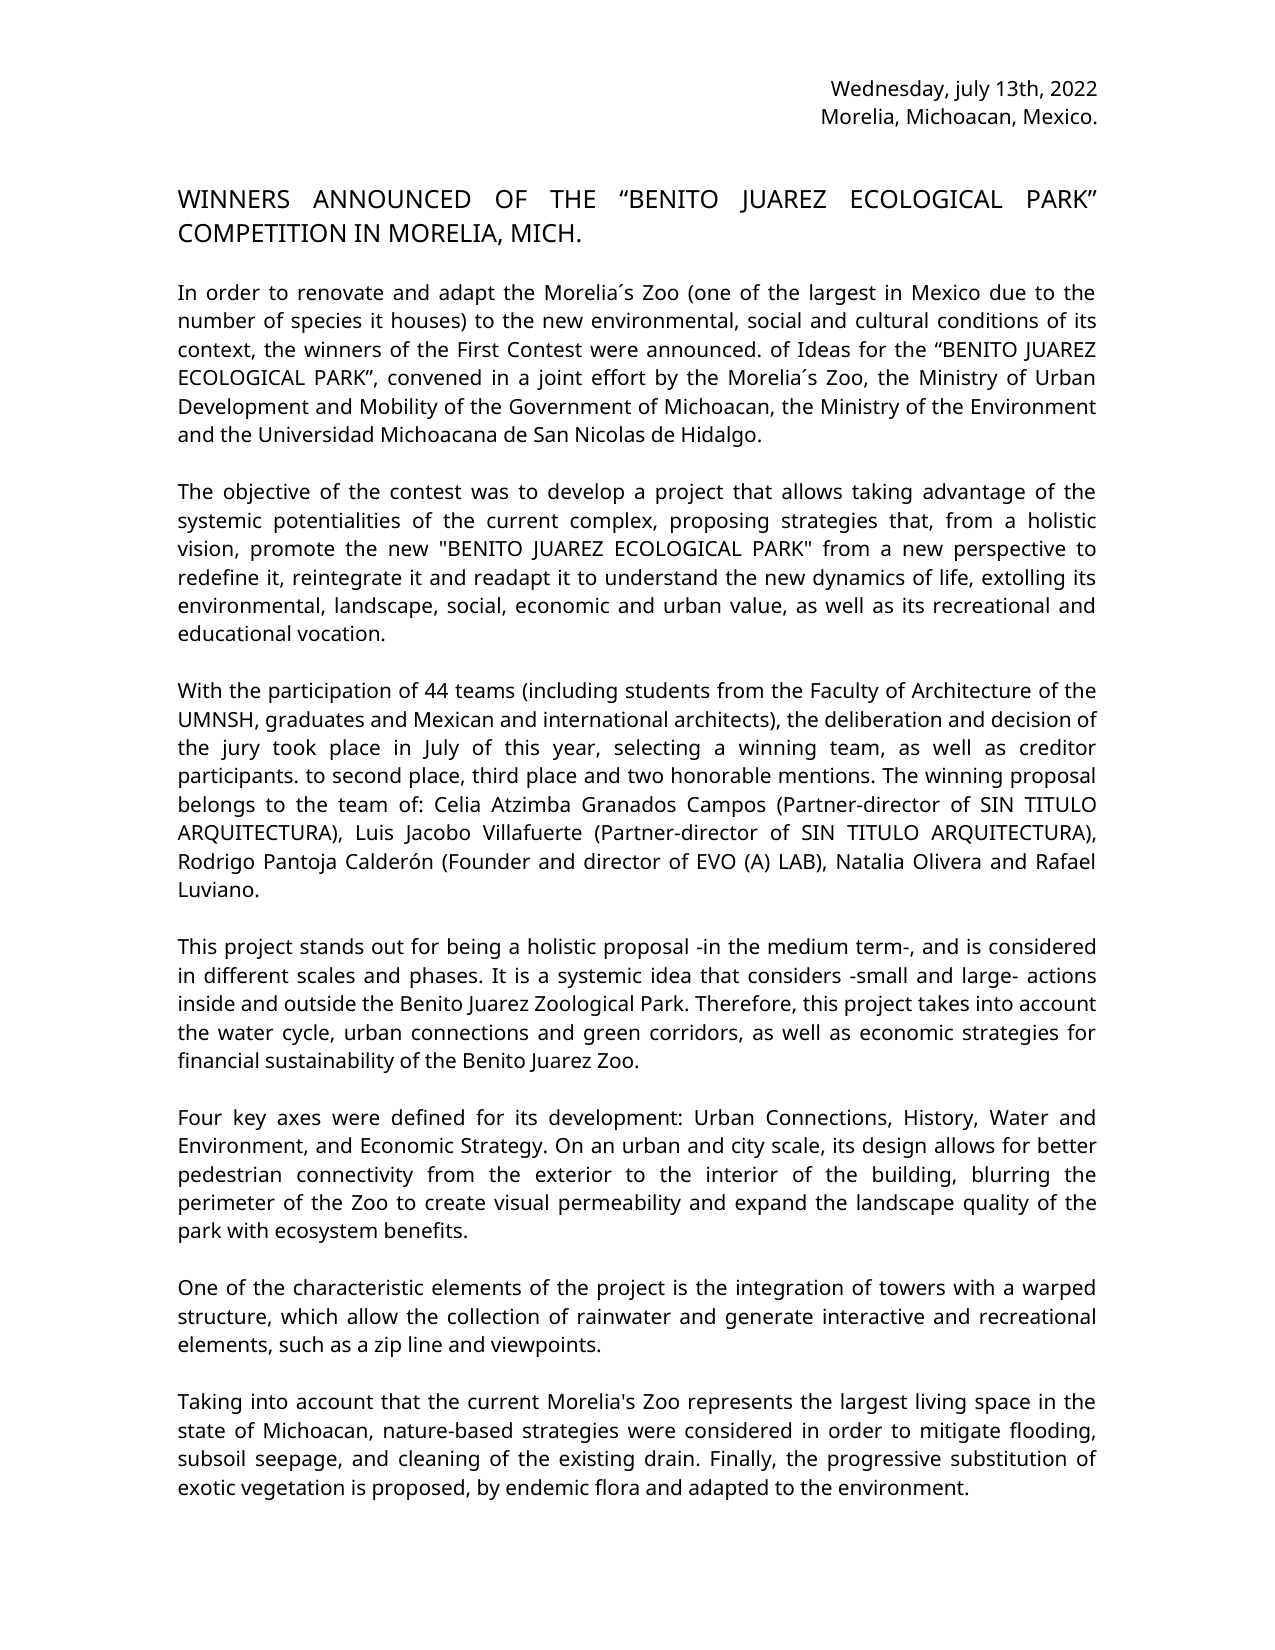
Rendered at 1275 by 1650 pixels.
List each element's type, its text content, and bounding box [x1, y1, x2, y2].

text Four key axes were defined for its development: Urban Connections, History, Water and Environment, and Economic Strategy. On an urban and city scale, its design allows for better pedestrian connectivity from the exterior to the interior of the building, blurring the perimeter of the Zoo to create visual permeability and expand the landscape quality of the park with ecosystem benefits. [177, 1103, 1098, 1245]
text Taking into account that the current Morelia's Zoo represents the largest living space in the state of Michoacan, nature-based strategies were considered in order to mitigate flooding, subsoil seepage, and cleaning of the existing drain. Finally, the progressive substitution of exotic vegetation is proposed, by endemic flora and adapted to the environment. [177, 1387, 1098, 1501]
text The objective of the contest was to develop a project that allows taking advantage of the systemic potentialities of the current complex, proposing strategies that, from a holistic vision, promote the new "BENITO JUAREZ ECOLOGICAL PARK" from a new perspective to redefine it, reintegrate it and readapt it to understand the new dynamics of life, extolling its environmental, landscape, social, economic and urban value, as well as its recreational and educational vocation. [177, 477, 1098, 648]
text One of the characteristic elements of the project is the integration of towers with a warped structure, which allow the collection of rainwater and generate interactive and recreational elements, such as a zip line and viewpoints. [177, 1273, 1098, 1359]
text With the participation of 44 teams (including students from the Faculty of Architecture of the UMNSH, graduates and Mexican and international architects), the deliberation and decision of the jury took place in July of this year, selecting a winning team, as well as creditor participants. to second place, third place and two honorable mentions. The winning proposal belongs to the team of: Celia Atzimba Granados Campos (Partner-director of SIN TITULO ARQUITECTURA), Luis Jacobo Villafuerte (Partner-director of SIN TITULO ARQUITECTURA), Rodrigo Pantoja Calderón (Founder and director of EVO (A) LAB), Natalia Olivera and Rafael Luviano. [177, 676, 1098, 904]
text This project stands out for being a holistic proposal -in the medium term-, and is considered in different scales and phases. It is a systemic idea that considers -small and large- actions inside and outside the Benito Juarez Zoological Park. Therefore, this project takes into account the water cycle, urban connections and green corridors, as well as economic strategies for financial sustainability of the Benito Juarez Zoo. [177, 932, 1098, 1074]
text In order to renovate and adapt the Morelia´s Zoo (one of the largest in Mexico due to the number of species it houses) to the new environmental, social and cultural conditions of its context, the winners of the First Contest were announced. of Ideas for the “BENITO JUAREZ ECOLOGICAL PARK”, convened in a joint effort by the Morelia´s Zoo, the Ministry of Urban Development and Mobility of the Government of Michoacan, the Ministry of the Environment and the Universidad Michoacana de San Nicolas de Hidalgo. [177, 278, 1098, 449]
text WINNERS ANNOUNCED OF THE “BENITO JUAREZ ECOLOGICAL PARK” COMPETITION IN MORELIA, MICH. [177, 182, 1098, 250]
